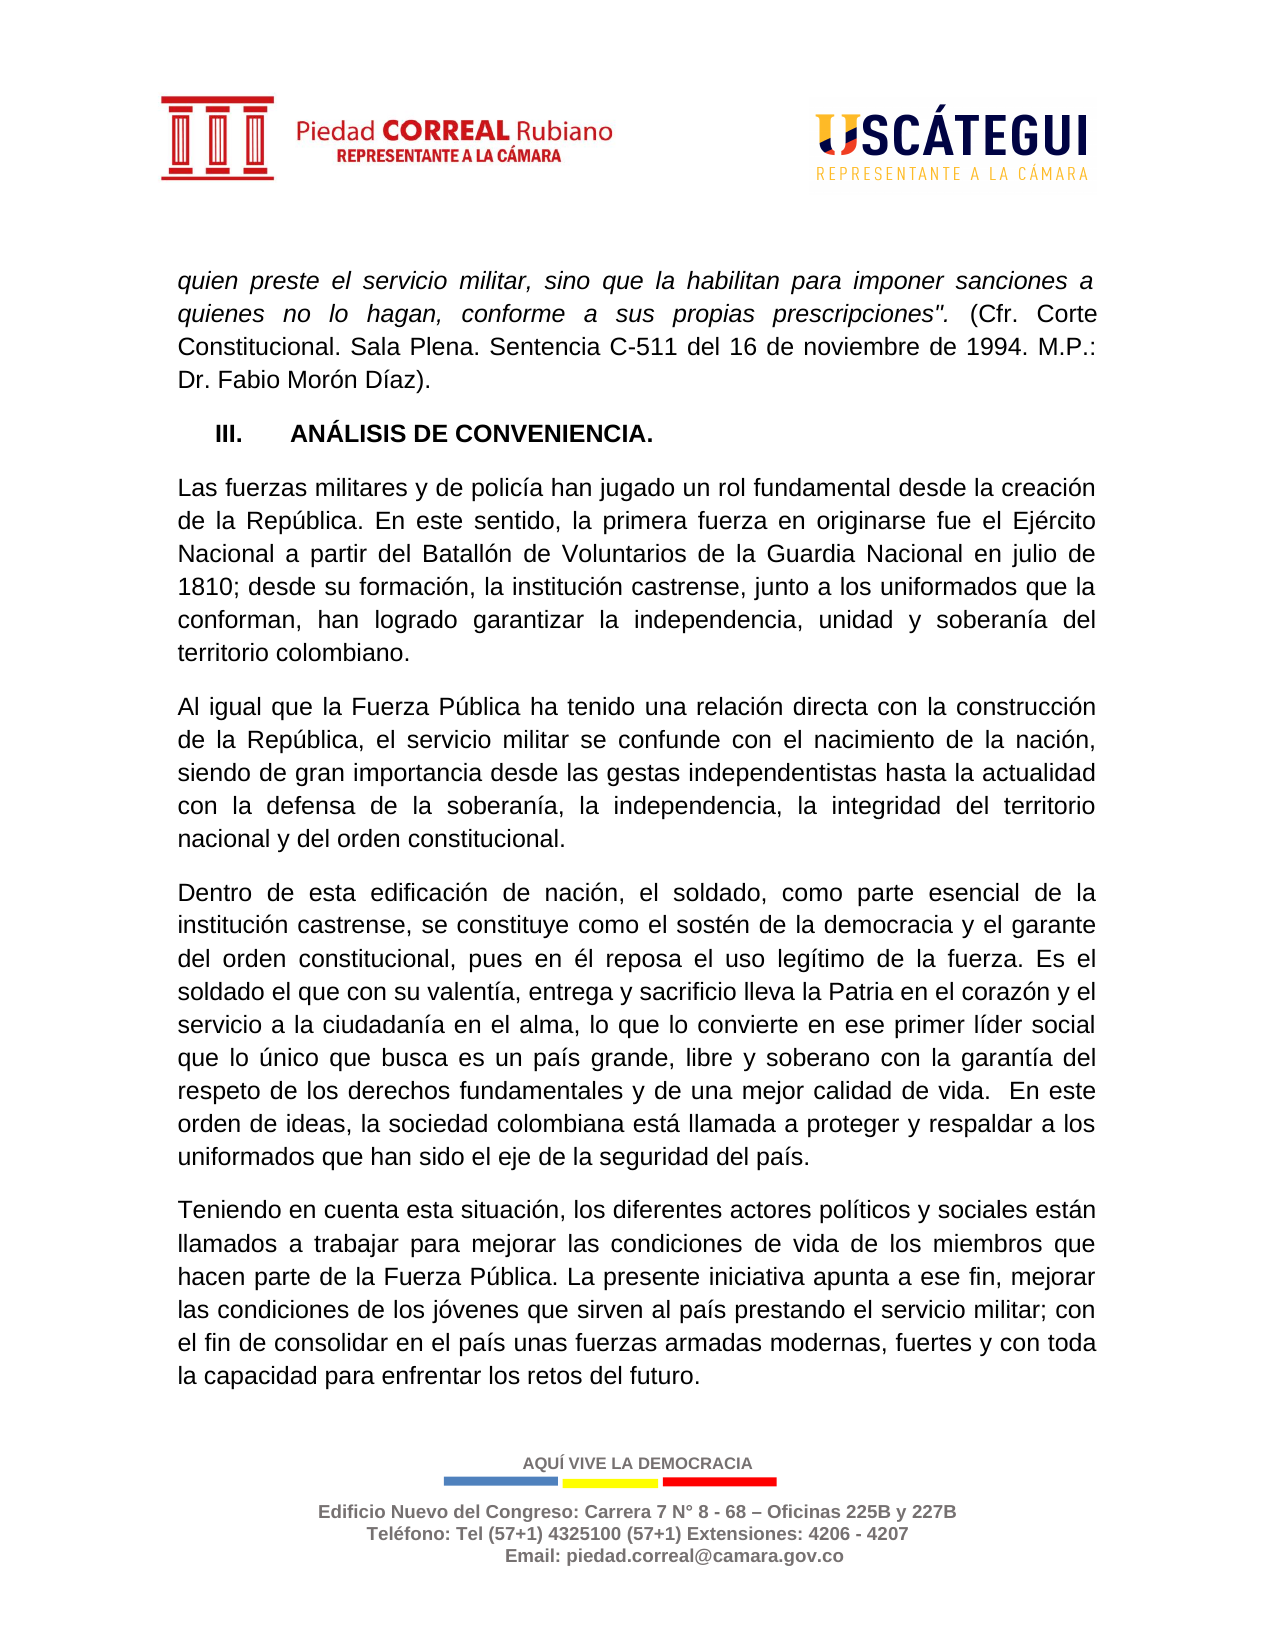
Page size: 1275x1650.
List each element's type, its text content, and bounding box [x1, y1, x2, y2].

text Dentro de esta edificación de nación, el soldado, como parte esencial de la institución castrense, se constituye como el sostén de la democracia y el garante del orden constitucional, pues en él reposa el uso legítimo de la fuerza. Es el soldado el que con su valentía, entrega y sacrificio lleva la Patria en el corazón y el servicio a la ciudadanía en el alma, lo que lo convierte en ese primer líder social que lo único que busca es un país grande, libre y soberano con la garantía del respeto de los derechos fundamentales y de una mejor calidad de vida. En este orden de ideas, la sociedad colombiana está llamada a proteger y respaldar a los uniformados que han sido el eje de la seguridad del país. [177, 877, 1098, 1170]
picture [809, 97, 1098, 195]
list ANÁLISIS DE CONVENIENCIA. [215, 419, 1098, 447]
picture [151, 88, 621, 183]
text Al igual que la Fuerza Pública ha tenido una relación directa con la construcción de la República, el servicio militar se confunde con el nacimiento de la nación, siendo de gran importancia desde las gestas independentistas hasta la actualidad con la defensa de la soberanía, la independencia, la integridad del territorio nacional y del orden constitucional. [177, 692, 1098, 852]
text Las fuerzas militares y de policía han jugado un rol fundamental desde la creación de la República. En este sentido, la primera fuerza en originarse fue el Ejército Nacional a partir del Batallón de Voluntarios de la Guardia Nacional en julio de 1810; desde su formación, la institución castrense, junto a los uniformados que la conforman, han logrado garantizar la independencia, unidad y soberanía del territorio colombiano. [177, 473, 1098, 666]
text Teniendo en cuenta esta situación, los diferentes actores políticos y sociales están llamados a trabajar para mejorar las condiciones de vida de los miembros que hacen parte de la Fuerza Pública. La presente iniciativa apunta a ese fin, mejorar las condiciones de los jóvenes que sirven al país prestando el servicio militar; con el fin de consolidar en el país unas fuerzas armadas modernas, fuertes y con toda la capacidad para enfrentar los retos del futuro. [177, 1196, 1098, 1389]
